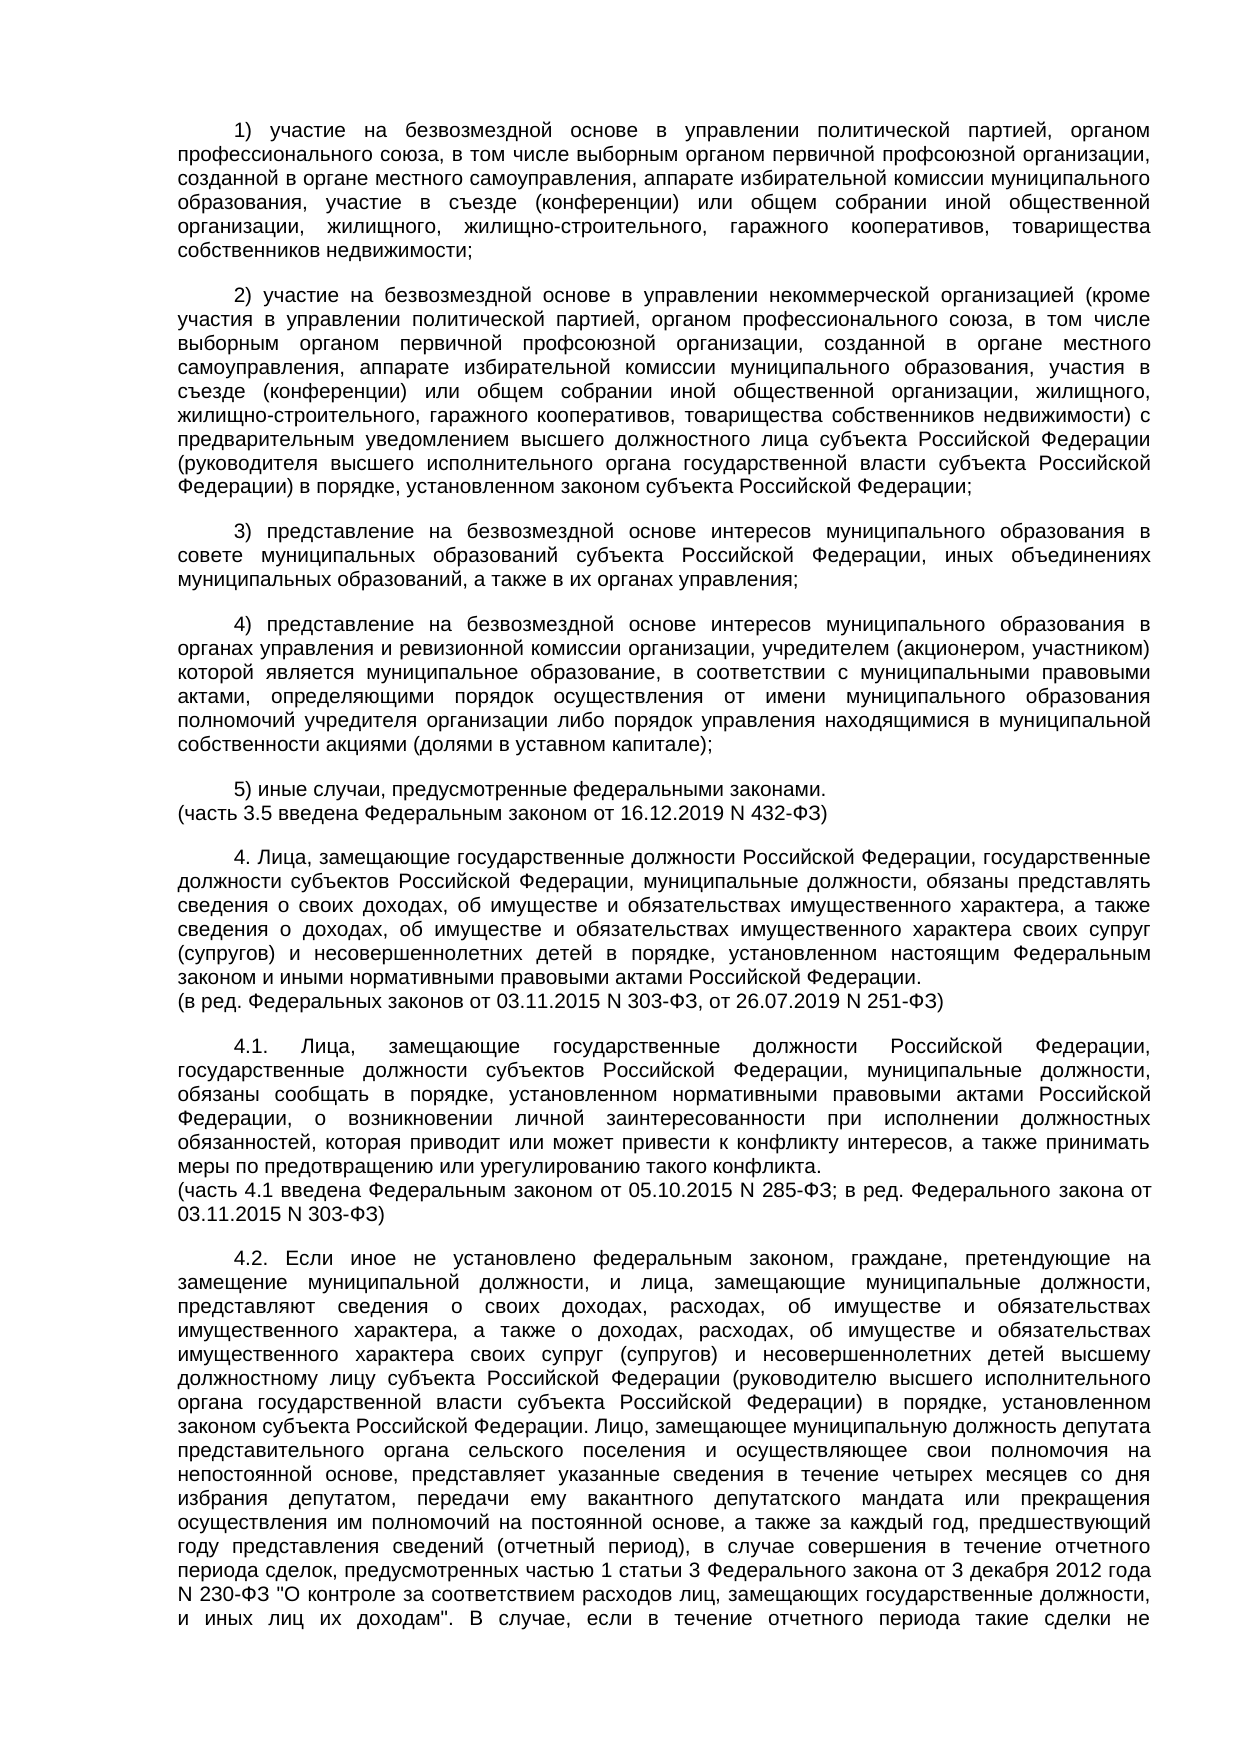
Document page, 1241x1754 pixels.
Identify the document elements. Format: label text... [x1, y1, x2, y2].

text 1) участие на безвозмездной основе в управлении политической партией, органом профессионального союза, в том числе выборным органом первичной профсоюзной организации, созданной в органе местного самоуправления, аппарате избирательной комиссии муниципального образования, участие в съезде (конференции) или общем собрании иной общественной организации, жилищного, жилищно-строительного, гаражного кооперативов, товарищества собственников недвижимости; [177, 118, 1152, 262]
text 4) представление на безвозмездной основе интересов муниципального образования в органах управления и ревизионной комиссии организации, учредителем (акционером, участником) которой является муниципальное образование, в соответствии с муниципальными правовыми актами, определяющими порядок осуществления от имени муниципального образования полномочий учредителя организации либо порядок управления находящимися в муниципальной собственности акциями (долями в уставном капитале); [177, 612, 1152, 756]
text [177, 1246, 1152, 1629]
text 4. Лица, замещающие государственные должности Российской Федерации, государственные должности субъектов Российской Федерации, муниципальные должности, обязаны представлять сведения о своих доходах, об имуществе и обязательствах имущественного характера, а также сведения о доходах, об имуществе и обязательствах имущественного характера своих супруг (супругов) и несовершеннолетних детей в порядке, установленном настоящим Федеральным законом и иными нормативными правовыми актами Российской Федерации. [177, 845, 1152, 989]
text (в ред. Федеральных законов от 03.11.2015 N 303-ФЗ, от 26.07.2019 N 251-ФЗ) [177, 989, 1152, 1013]
text (часть 3.5 введена Федеральным законом от 16.12.2019 N 432-ФЗ) [177, 800, 1152, 824]
text 5) иные случаи, предусмотренные федеральными законами. [177, 776, 1152, 800]
text (часть 4.1 введена Федеральным законом от 05.10.2015 N 285-ФЗ; в ред. Федерального закона от 03.11.2015 N 303-ФЗ) [177, 1177, 1152, 1225]
text 4.1. Лица, замещающие государственные должности Российской Федерации, государственные должности субъектов Российской Федерации, муниципальные должности, обязаны сообщать в порядке, установленном нормативными правовыми актами Российской Федерации, о возникновении личной заинтересованности при исполнении должностных обязанностей, которая приводит или может привести к конфликту интересов, а также принимать меры по предотвращению или урегулированию такого конфликта. [177, 1034, 1152, 1177]
text 2) участие на безвозмездной основе в управлении некоммерческой организацией (кроме участия в управлении политической партией, органом профессионального союза, в том числе выборным органом первичной профсоюзной организации, созданной в органе местного самоуправления, аппарате избирательной комиссии муниципального образования, участия в съезде (конференции) или общем собрании иной общественной организации, жилищного, жилищно-строительного, гаражного кооперативов, товарищества собственников недвижимости) с предварительным уведомлением высшего должностного лица субъекта Российской Федерации (руководителя высшего исполнительного органа государственной власти субъекта Российской Федерации) в порядке, установленном законом субъекта Российской Федерации; [177, 283, 1152, 498]
text 3) представление на безвозмездной основе интересов муниципального образования в совете муниципальных образований субъекта Российской Федерации, иных объединениях муниципальных образований, а также в их органах управления; [177, 519, 1152, 591]
